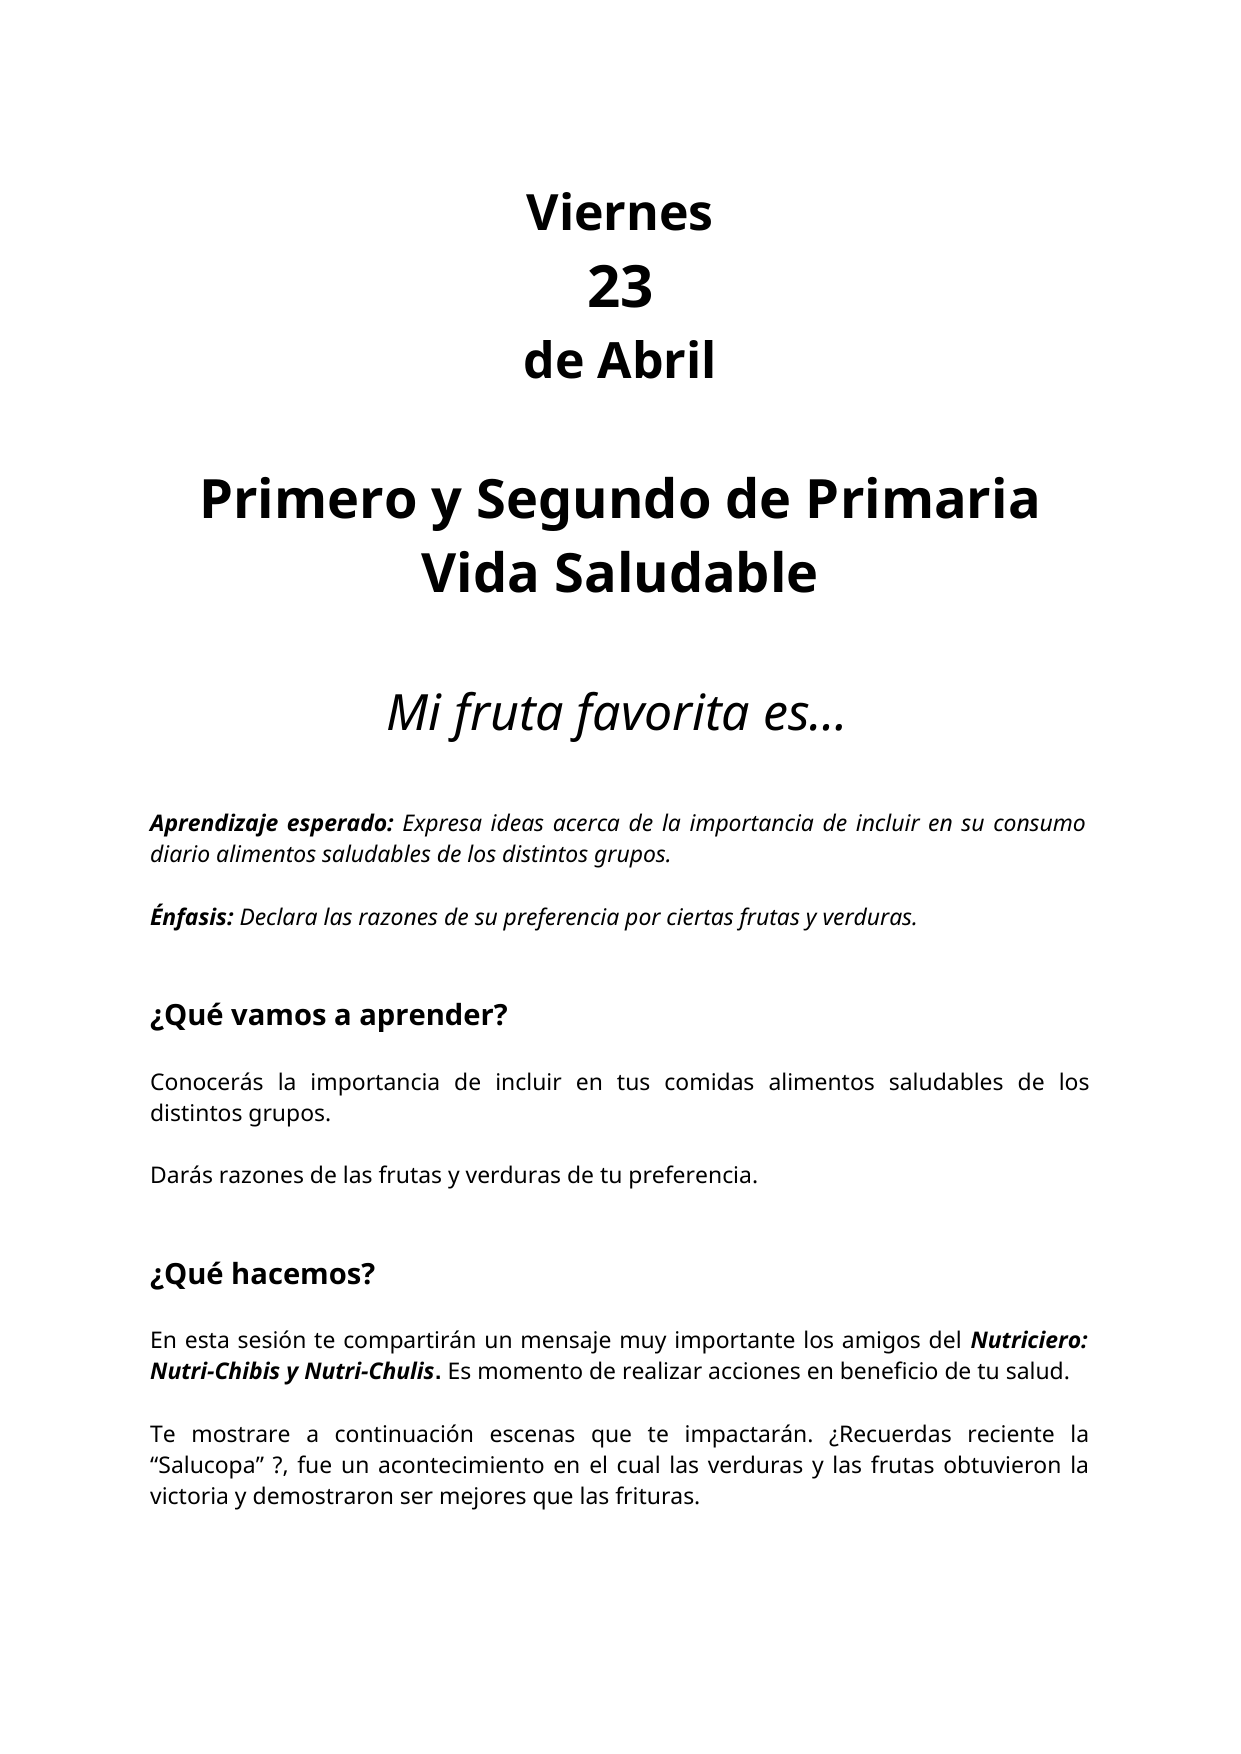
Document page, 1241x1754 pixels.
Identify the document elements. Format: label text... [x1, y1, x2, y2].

text Mi fruta favorita es… [150, 677, 1090, 745]
text Aprendizaje esperado: Expresa ideas acerca de la importancia de incluir en su consumo diario alimentos saludables de los distintos grupos. [150, 807, 1090, 870]
text ¿Qué hacemos? [150, 1253, 1090, 1293]
text ¿Qué vamos a aprender? [150, 995, 1090, 1034]
text Conocerás la importancia de incluir en tus comidas alimentos saludables de los distintos grupos. [150, 1066, 1090, 1128]
text Énfasis: Declara las razones de su preferencia por ciertas frutas y verduras. [150, 901, 1090, 932]
text En esta sesión te compartirán un mensaje muy importante los amigos del Nutriciero: Nutri-Chibis y Nutri-Chulis. Es momento de realizar acciones en beneficio de tu salud. [150, 1324, 1090, 1387]
text Vida Saludable [150, 535, 1090, 608]
text de Abril [150, 325, 1090, 393]
text Te mostrare a continuación escenas que te impactarán. ¿Recuerdas reciente la “Salucopa” ?, fue un acontecimiento en el cual las verduras y las frutas obtuvieron la victoria y demostraron ser mejores que las frituras. [150, 1418, 1090, 1512]
text Viernes [150, 177, 1090, 245]
text Primero y Segundo de Primaria [150, 461, 1090, 535]
text Darás razones de las frutas y verduras de tu preferencia. [150, 1159, 1090, 1191]
text 23 [150, 245, 1090, 325]
